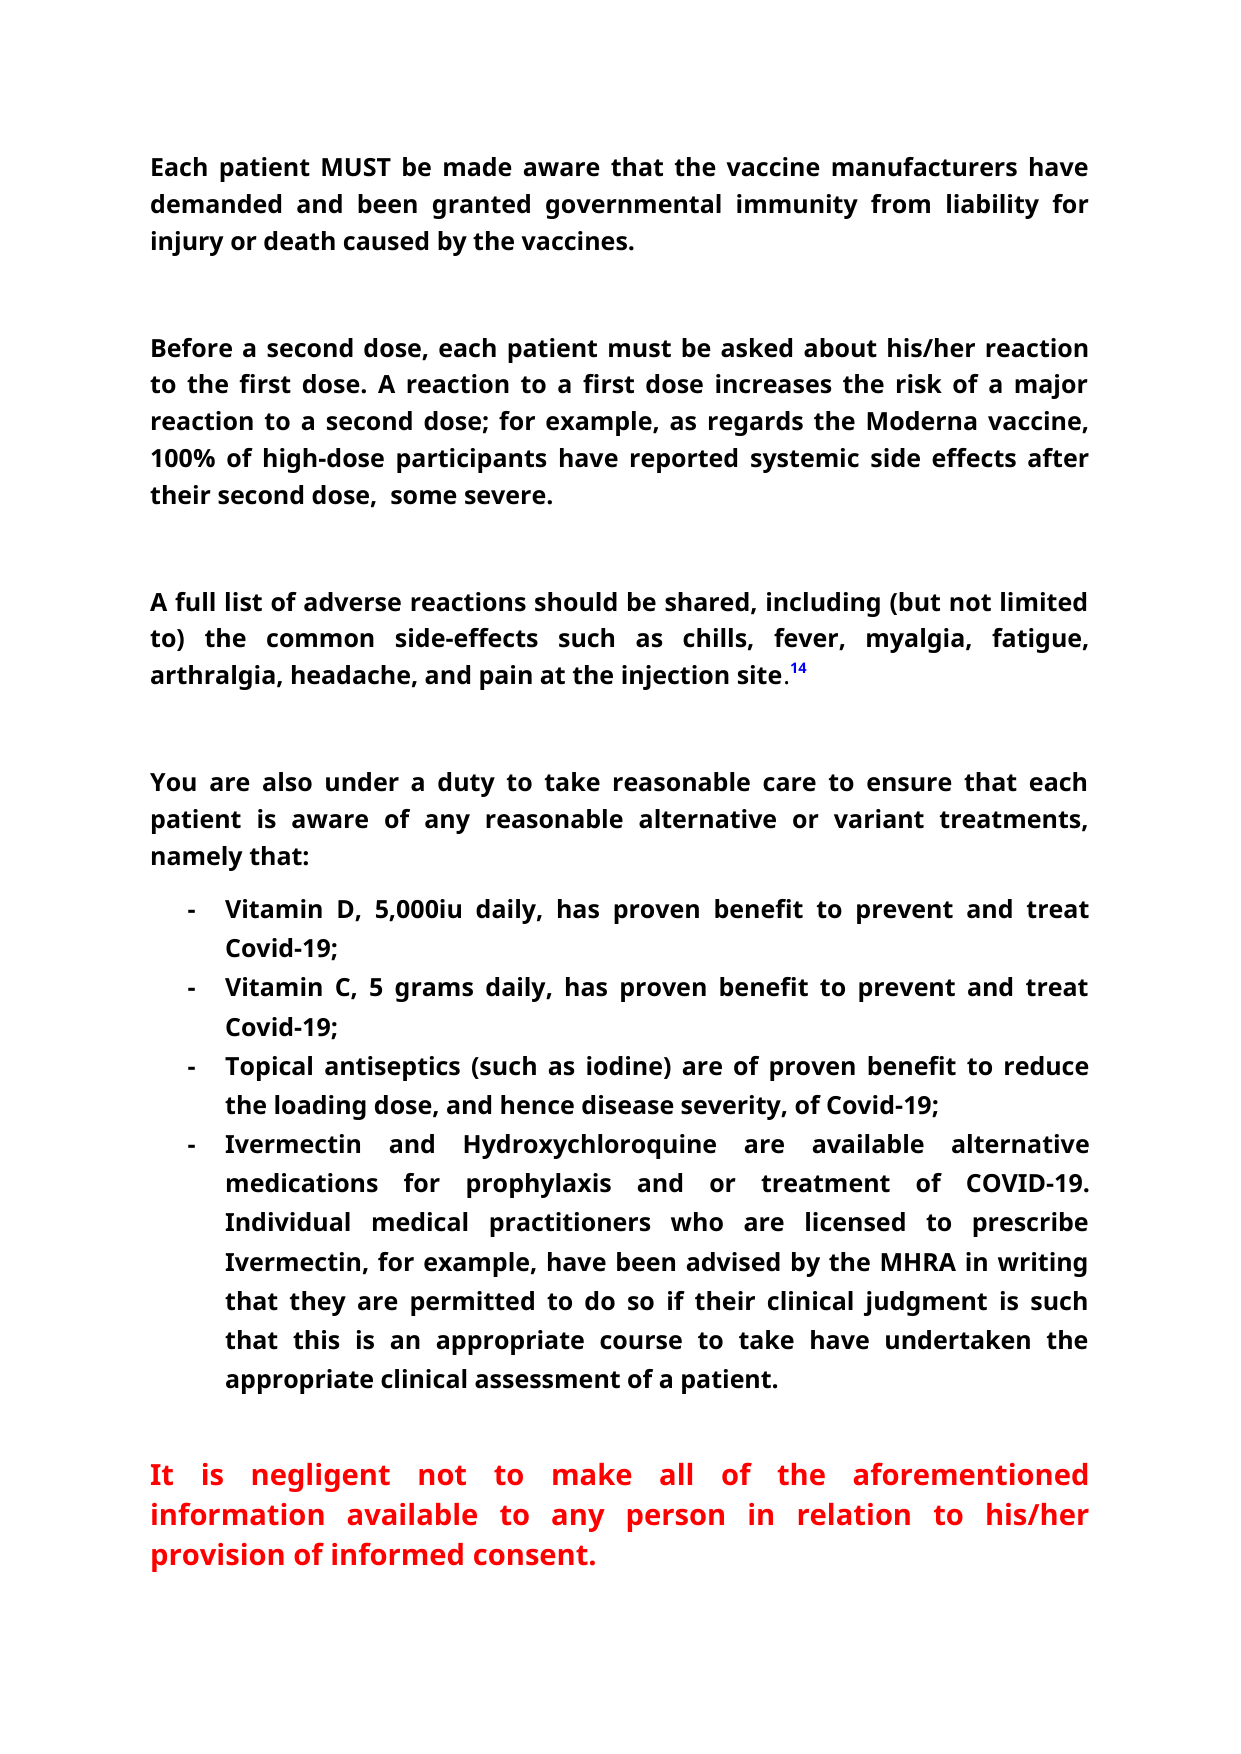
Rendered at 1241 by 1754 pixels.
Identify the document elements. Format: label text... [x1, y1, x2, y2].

text Each patient MUST be made aware that the vaccine manufacturers have demanded and been granted governmental immunity from liability for injury or death caused by the vaccines. [150, 150, 1090, 258]
list Vitamin C, 5 grams daily, has proven benefit to prevent and treat Covid-19; [187, 970, 1090, 1043]
text A full list of adverse reactions should be shared, including (but not limited to) the common side-effects such as chills, fever, myalgia, fatigue, arthralgia, headache, and pain at the injection site.14 [150, 584, 1090, 692]
text It is negligent not to make all of the aforementioned information available to any person in relation to his/her provision of informed consent. [150, 1454, 1090, 1573]
text Before a second dose, each patient must be asked about his/her reaction to the first dose. A reaction to a first dose increases the risk of a major reaction to a second dose; for example, as regards the Moderna vaccine, 100% of high-dose participants have reported systemic side effects after their second dose, some severe. [150, 330, 1090, 512]
list Ivermectin and Hydroxychloroquine are available alternative medications for prophylaxis and or treatment of COVID-19. Individual medical practitioners who are licensed to prescribe Ivermectin, for example, have been advised by the MHRA in writing that they are permitted to do so if their clinical judgment is such that this is an appropriate course to take have undertaken the appropriate clinical assessment of a patient. [187, 1127, 1090, 1396]
text You are also under a duty to take reasonable care to ensure that each patient is aware of any reasonable alternative or variant treatments, namely that: [150, 765, 1090, 872]
list Vitamin D, 5,000iu daily, has proven benefit to prevent and treat Covid-19; [187, 892, 1090, 965]
list Topical antiseptics (such as iodine) are of proven benefit to reduce the loading dose, and hence disease severity, of Covid-19; [187, 1048, 1090, 1122]
